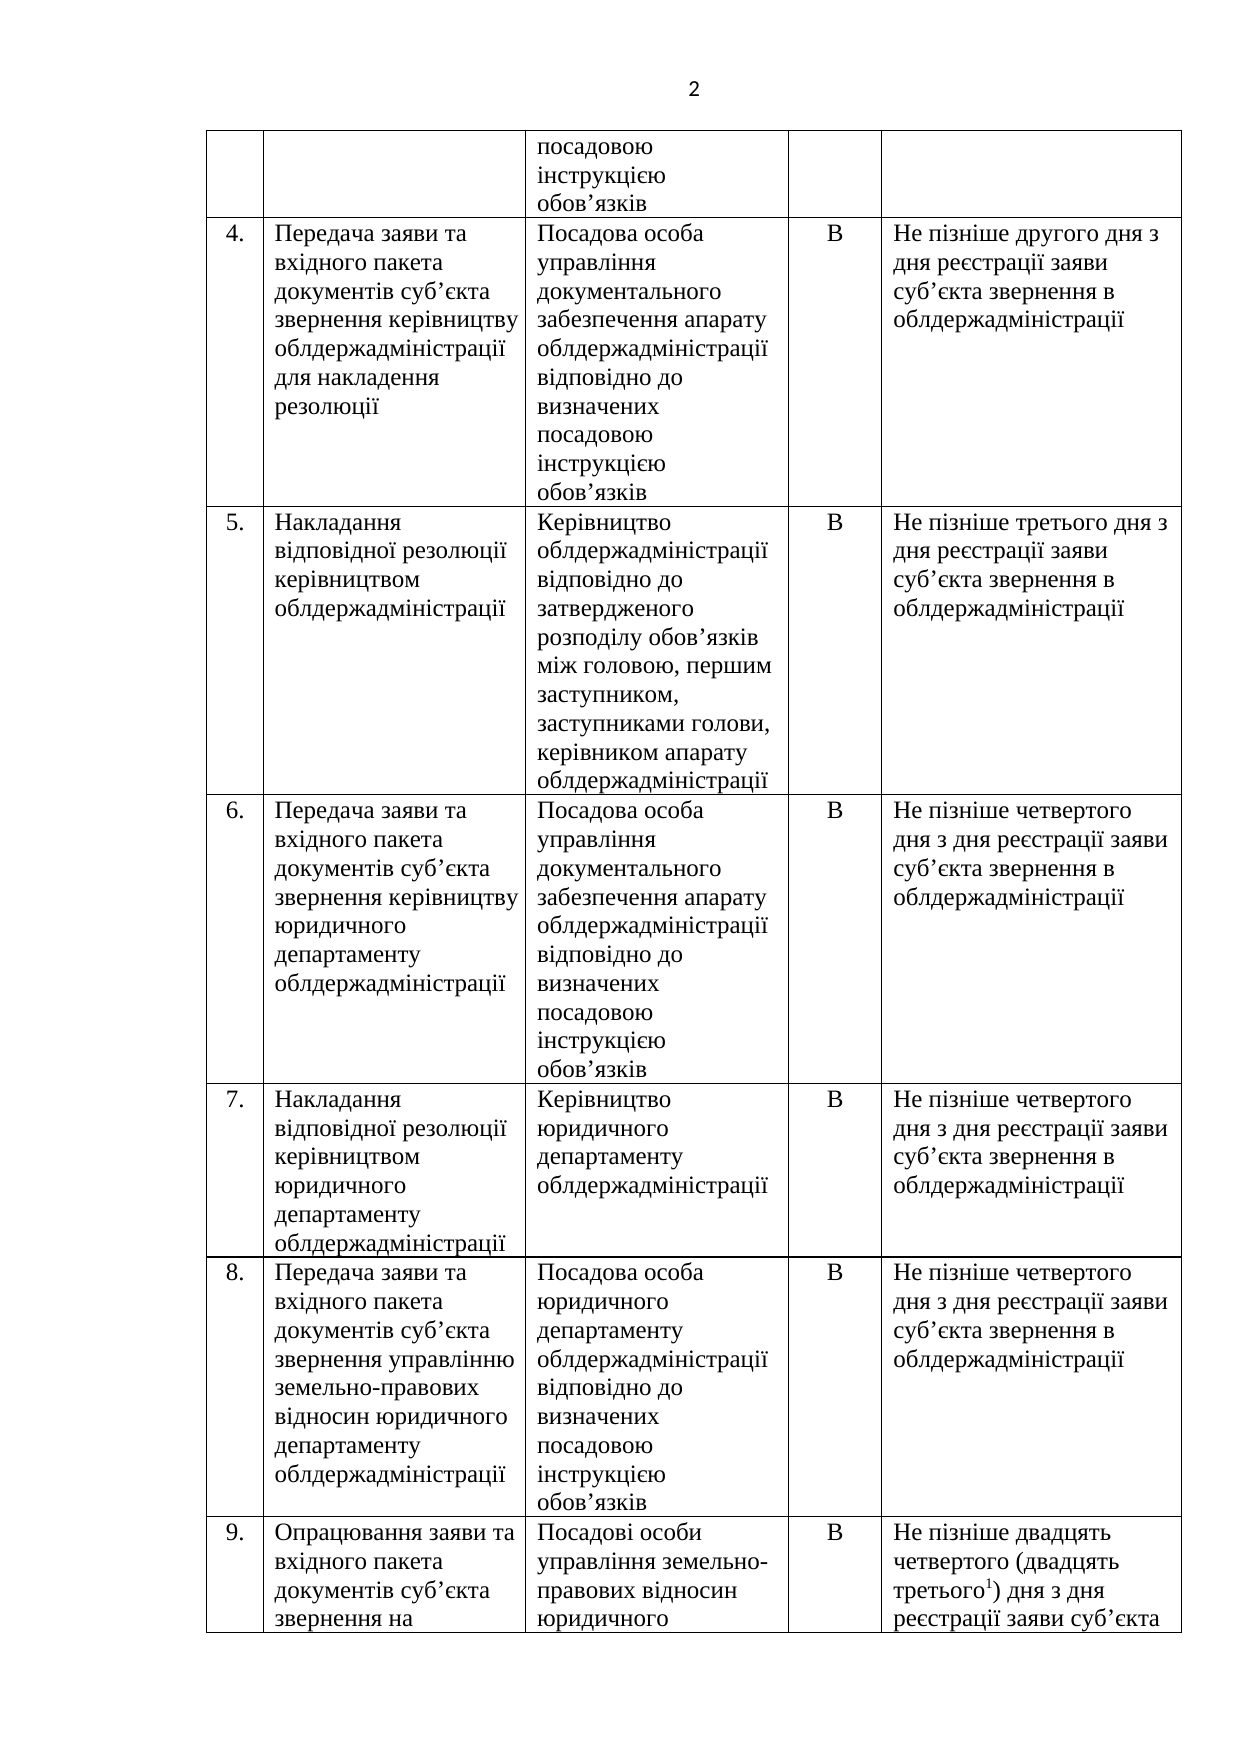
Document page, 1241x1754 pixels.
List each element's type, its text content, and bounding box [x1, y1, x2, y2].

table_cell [882, 131, 1181, 217]
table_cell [882, 1517, 1181, 1632]
table_cell 6. [207, 795, 263, 1083]
table_cell Керівництво облдержадміністрації відповідно до затвердженого розподілу обов’язків між головою, першим заступником, заступниками голови, керівником апарату облдержадміністрації [526, 507, 788, 794]
table_cell Посадова особа юридичного департаменту облдержадміністрації відповідно до визначених посадовою інструкцією обов’язків [526, 1258, 788, 1516]
table_cell 3. [207, 131, 263, 217]
table_cell Не пізніше другого дня з дня реєстрації заяви суб’єкта звернення в облдержадміністрації [882, 218, 1181, 506]
table_cell 8. [207, 1258, 263, 1516]
table_cell Не пізніше четвертого дня з дня реєстрації заяви суб’єкта звернення в облдержадміністрації [882, 1084, 1181, 1256]
table_cell Накладання відповідної резолюції керівництвом облдержадміністрації [264, 507, 525, 794]
table_cell Не пізніше четвертого дня з дня реєстрації заяви суб’єкта звернення в облдержадміністрації [882, 1258, 1181, 1516]
table_cell 5. [207, 507, 263, 794]
table_cell В [789, 218, 881, 506]
table_cell Передача заяви та вхідного пакета документів суб’єкта звернення управлінню земельно-правових відносин юридичного департаменту облдержадміністрації [264, 1258, 525, 1516]
table_cell Передача заяви та вхідного пакета документів суб’єкта звернення керівництву юридичного департаменту облдержадміністрації [264, 795, 525, 1083]
table_cell Не пізніше третього дня з дня реєстрації заяви суб’єкта звернення в облдержадміністрації [882, 507, 1181, 794]
table_cell В [789, 507, 881, 794]
table_cell Керівництво юридичного департаменту облдержадміністрації [526, 1084, 788, 1256]
table_cell Накладання відповідної резолюції керівництвом юридичного департаменту облдержадміністрації [264, 1084, 525, 1256]
table_cell В [789, 131, 881, 217]
table_cell Не пізніше четвертого дня з дня реєстрації заяви суб’єкта звернення в облдержадміністрації [882, 795, 1181, 1083]
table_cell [526, 1517, 788, 1632]
table_cell Посадова особа управління документального забезпечення апарату облдержадміністрації відповідно до визначених посадовою інструкцією обов’язків [526, 218, 788, 506]
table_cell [264, 131, 525, 217]
table_cell В [789, 1258, 881, 1516]
table_cell Передача заяви та вхідного пакета документів суб’єкта звернення керівництву облдержадміністрації для накладення резолюції [264, 218, 525, 506]
table_cell 9. [207, 1517, 263, 1632]
table_cell В [789, 1084, 881, 1256]
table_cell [526, 131, 788, 217]
table_cell Посадова особа управління документального забезпечення апарату облдержадміністрації відповідно до визначених посадовою інструкцією обов’язків [526, 795, 788, 1083]
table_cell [264, 1517, 525, 1632]
table_cell 4. [207, 218, 263, 506]
table_cell 7. [207, 1084, 263, 1256]
table_cell В [789, 1517, 881, 1632]
table_cell В [789, 795, 881, 1083]
